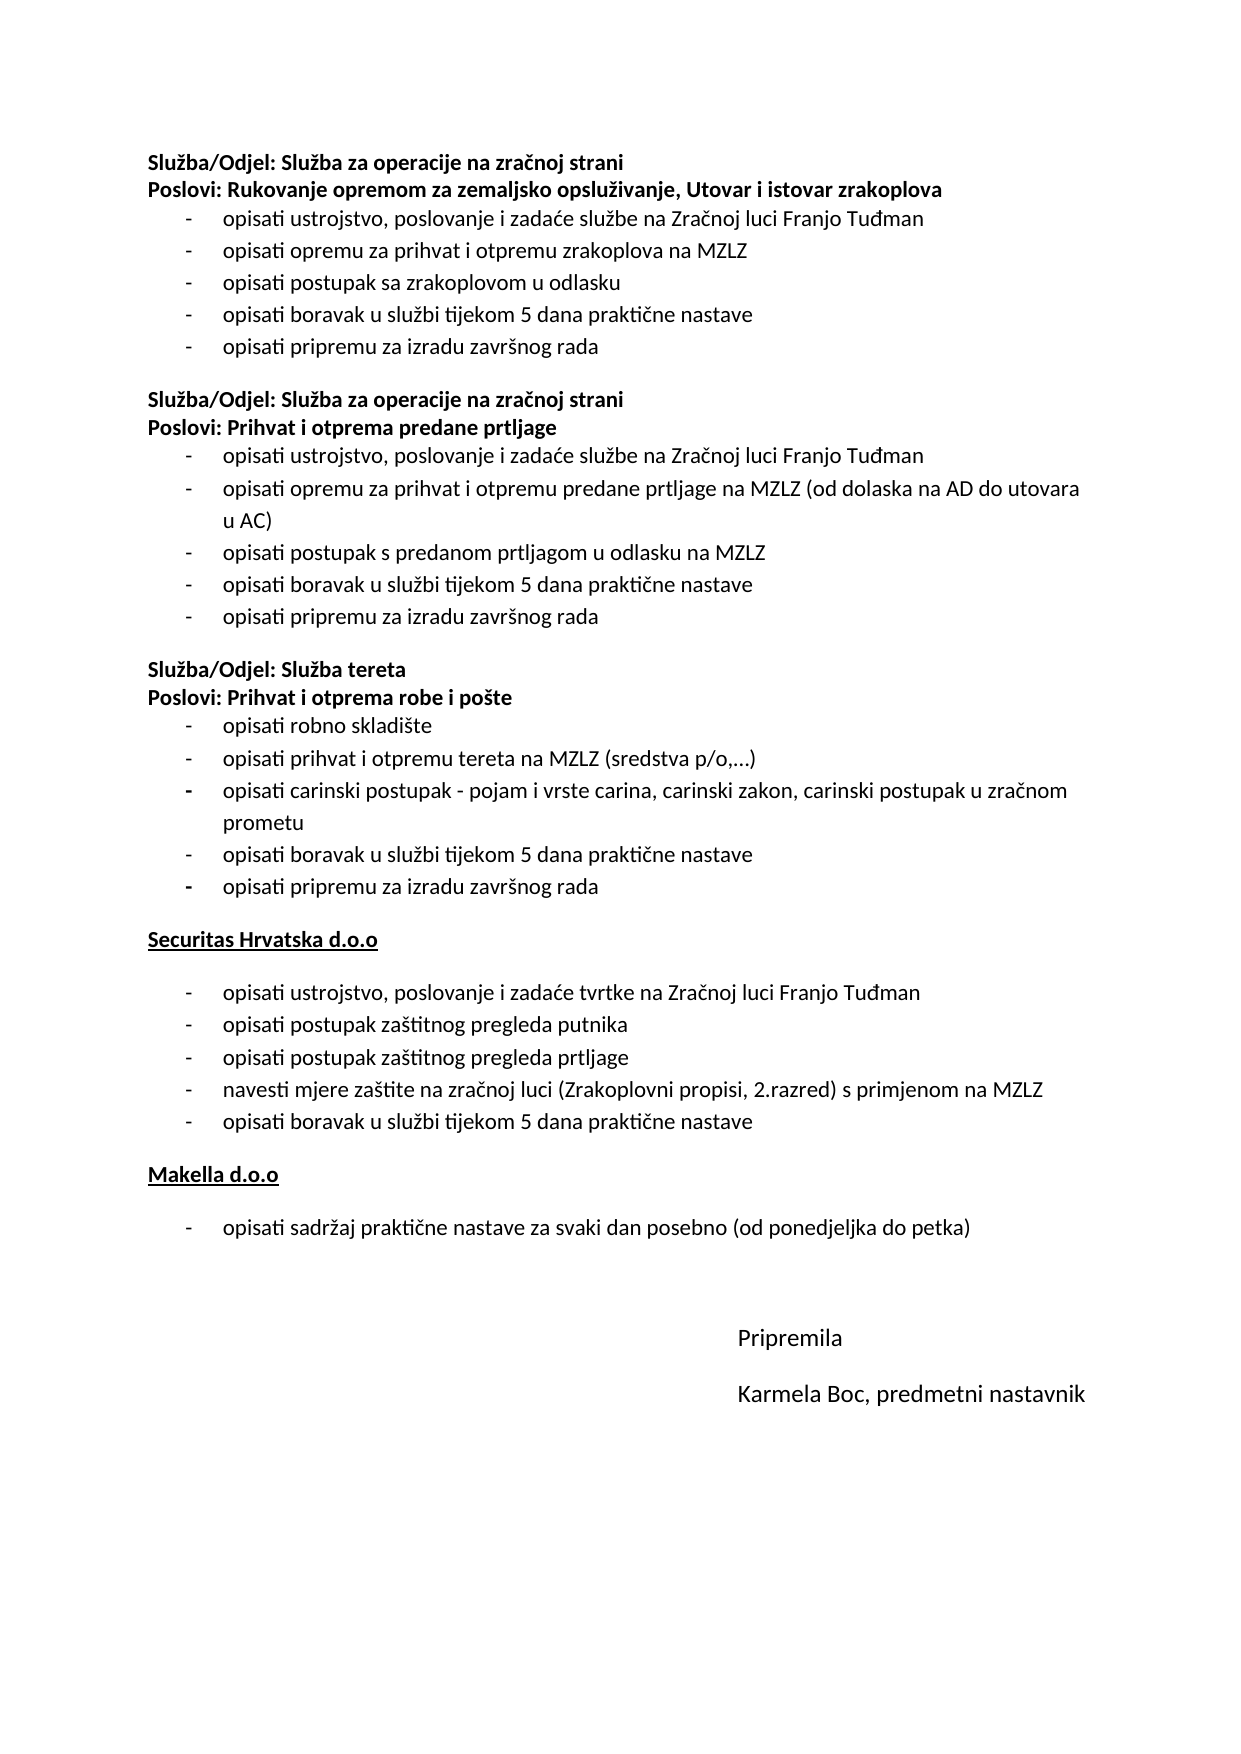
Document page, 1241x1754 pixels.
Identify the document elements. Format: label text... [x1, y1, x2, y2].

list opisati boravak u službi tijekom 5 dana praktične nastave [185, 300, 1093, 328]
list opisati opremu za prihvat i otpremu predane prtljage na MZLZ (od dolaska na AD do utovara u AC) [185, 474, 1093, 534]
list opisati prihvat i otpremu tereta na MZLZ (sredstva p/o,…) [185, 744, 1093, 772]
list opisati pripremu za izradu završnog rada [185, 602, 1093, 630]
list navesti mjere zaštite na zračnoj luci (Zrakoplovni propisi, 2.razred) s primjenom na MZLZ [185, 1075, 1093, 1103]
list opisati ustrojstvo, poslovanje i zadaće tvrtke na Zračnoj luci Franjo Tuđman [185, 978, 1093, 1006]
text Pripremila [664, 1322, 1093, 1353]
list opisati postupak sa zrakoplovom u odlasku [185, 268, 1093, 296]
list opisati sadržaj praktične nastave za svaki dan posebno (od ponedjeljka do petka) [185, 1213, 1093, 1241]
text Služba/Odjel: Služba za operacije na zračnoj strani [148, 148, 1093, 176]
text Karmela Boc, predmetni nastavnik [664, 1378, 1093, 1408]
list opisati pripremu za izradu završnog rada [185, 872, 1093, 900]
list opisati postupak s predanom prtljagom u odlasku na MZLZ [185, 538, 1093, 566]
text Poslovi: Prihvat i otprema predane prtljage [148, 413, 1093, 441]
list opisati boravak u službi tijekom 5 dana praktične nastave [185, 1107, 1093, 1135]
list opisati ustrojstvo, poslovanje i zadaće službe na Zračnoj luci Franjo Tuđman [185, 441, 1093, 469]
list opisati boravak u službi tijekom 5 dana praktične nastave [185, 570, 1093, 598]
text Služba/Odjel: Služba za operacije na zračnoj strani [148, 385, 1093, 413]
list opisati carinski postupak - pojam i vrste carina, carinski zakon, carinski postupak u zračnom prometu [185, 776, 1093, 836]
text Securitas Hrvatska d.o.o [148, 925, 1093, 953]
list opisati postupak zaštitnog pregleda putnika [185, 1011, 1093, 1039]
text Poslovi: Rukovanje opremom za zemaljsko opsluživanje, Utovar i istovar zrakoplova [148, 176, 1093, 204]
text Služba/Odjel: Služba tereta [148, 655, 1093, 683]
text Poslovi: Prihvat i otprema robe i pošte [148, 683, 1093, 711]
text Makella d.o.o [148, 1160, 1093, 1188]
list opisati boravak u službi tijekom 5 dana praktične nastave [185, 840, 1093, 868]
list opisati pripremu za izradu završnog rada [185, 332, 1093, 360]
list opisati robno skladište [185, 711, 1093, 739]
list opisati ustrojstvo, poslovanje i zadaće službe na Zračnoj luci Franjo Tuđman [185, 204, 1093, 232]
list opisati opremu za prihvat i otpremu zrakoplova na MZLZ [185, 236, 1093, 264]
list opisati postupak zaštitnog pregleda prtljage [185, 1043, 1093, 1071]
